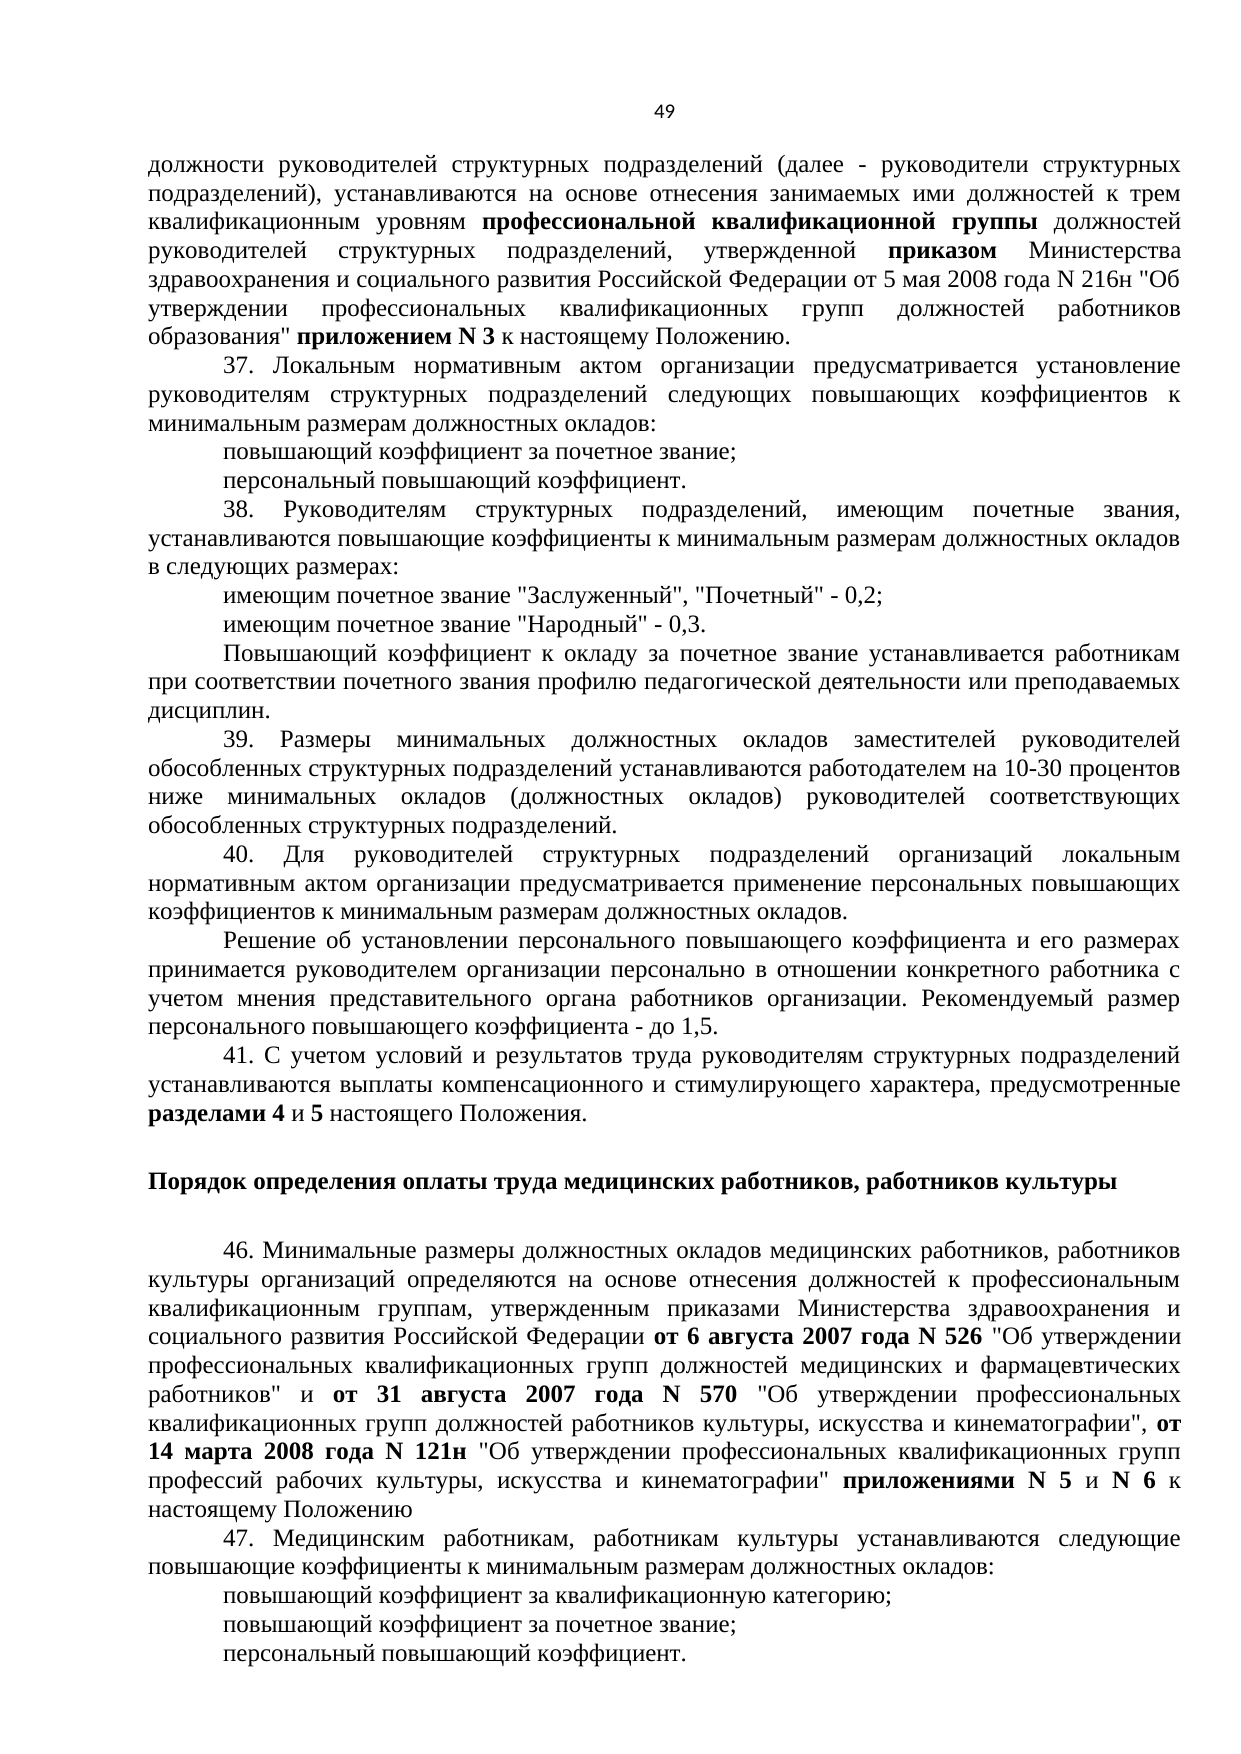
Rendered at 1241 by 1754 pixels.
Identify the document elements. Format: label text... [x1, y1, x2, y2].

text Порядок определения оплаты труда медицинских работников, работников культуры [148, 1166, 1181, 1195]
text имеющим почетное звание "Заслуженный", "Почетный" - 0,2; [148, 580, 1181, 609]
text 37. Локальным нормативным актом организации предусматривается установление руководителям структурных подразделений следующих повышающих коэффициентов к минимальным размерам должностных окладов: [148, 350, 1181, 436]
text 46. Минимальные размеры должностных окладов медицинских работников, работников культуры организаций определяются на основе отнесения должностей к профессиональным квалификационным группам, утвержденным приказами Министерства здравоохранения и социального развития Российской Федерации от 6 августа 2007 года N 526 "Об утверждении профессиональных квалификационных групп должностей медицинских и фармацевтических работников" и от 31 августа 2007 года N 570 "Об утверждении профессиональных квалификационных групп должностей работников культуры, искусства и кинематографии", от 14 марта 2008 года N 121н "Об утверждении профессиональных квалификационных групп профессий рабочих культуры, искусства и кинематографии" приложениями N 5 и N 6 к настоящему Положению [148, 1235, 1181, 1523]
text персональный повышающий коэффициент. [148, 1638, 1181, 1666]
text 47. Медицинским работникам, работникам культуры устанавливаются следующие повышающие коэффициенты к минимальным размерам должностных окладов: [148, 1523, 1181, 1580]
text 38. Руководителям структурных подразделений, имеющим почетные звания, устанавливаются повышающие коэффициенты к минимальным размерам должностных окладов в следующих размерах: [148, 494, 1181, 580]
text 39. Размеры минимальных должностных окладов заместителей руководителей обособленных структурных подразделений устанавливаются работодателем на 10-30 процентов ниже минимальных окладов (должностных окладов) руководителей соответствующих обособленных структурных подразделений. [148, 724, 1181, 839]
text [148, 149, 1181, 350]
text имеющим почетное звание "Народный" - 0,3. [148, 609, 1181, 638]
text 40. Для руководителей структурных подразделений организаций локальным нормативным актом организации предусматривается применение персональных повышающих коэффициентов к минимальным размерам должностных окладов. [148, 839, 1181, 925]
text повышающий коэффициент за почетное звание; [148, 436, 1181, 465]
text персональный повышающий коэффициент. [148, 465, 1181, 494]
text Решение об установлении персонального повышающего коэффициента и его размерах принимается руководителем организации персонально в отношении конкретного работника с учетом мнения представительного органа работников организации. Рекомендуемый размер персонального повышающего коэффициента - до 1,5. [148, 925, 1181, 1040]
text Повышающий коэффициент к окладу за почетное звание устанавливается работникам при соответствии почетного звания профилю педагогической деятельности или преподаваемых дисциплин. [148, 638, 1181, 724]
text 41. С учетом условий и результатов труда руководителям структурных подразделений устанавливаются выплаты компенсационного и стимулирующего характера, предусмотренные разделами 4 и 5 настоящего Положения. [148, 1040, 1181, 1126]
text повышающий коэффициент за квалификационную категорию; [148, 1580, 1181, 1609]
text повышающий коэффициент за почетное звание; [148, 1609, 1181, 1638]
